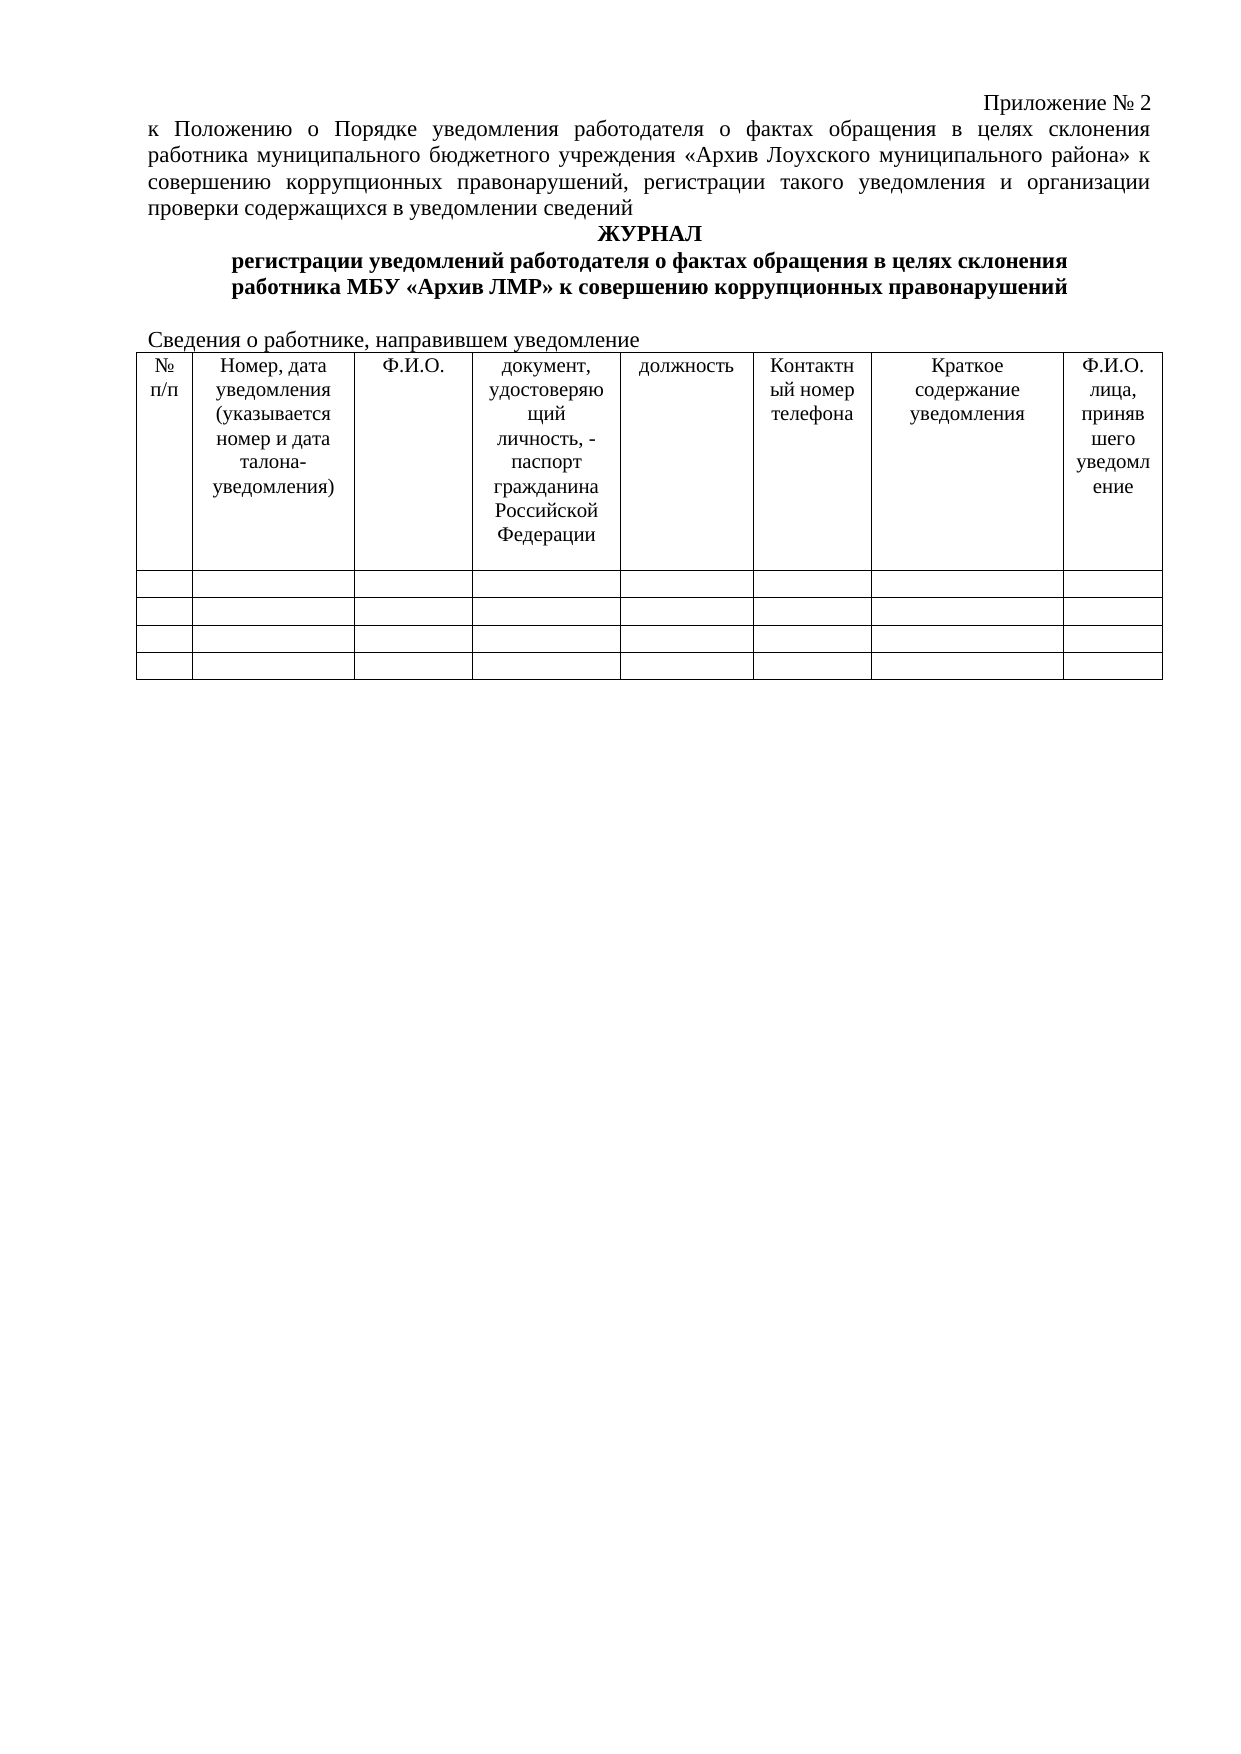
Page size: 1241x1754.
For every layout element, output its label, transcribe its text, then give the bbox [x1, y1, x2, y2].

table_header Краткое содержание уведомления [872, 353, 1063, 570]
table_cell [193, 598, 354, 624]
table_cell [754, 571, 871, 597]
table_cell [137, 653, 192, 679]
table_cell [754, 626, 871, 652]
table_cell [621, 626, 753, 652]
table_cell [355, 571, 472, 597]
table_cell [621, 571, 753, 597]
table_cell [621, 598, 753, 624]
table_header № п/п [137, 353, 192, 570]
table_cell [872, 598, 1063, 624]
table_header Ф.И.О. [355, 353, 472, 570]
table_cell [137, 571, 192, 597]
table_cell [473, 626, 620, 652]
table_cell [473, 653, 620, 679]
table_cell [1064, 626, 1162, 652]
table_cell [1064, 571, 1162, 597]
table_header Номер, дата уведомления (указывается номер и дата талона- уведомления) [193, 353, 354, 570]
table_cell [872, 626, 1063, 652]
table_header документ, удостоверяющий личность, - паспорт гражданина Российской Федерации [473, 353, 620, 570]
text Сведения о работнике, направившем уведомление [148, 326, 1152, 352]
text к Положению о Порядке уведомления работодателя о фактах обращения в целях склонения работника муниципального бюджетного учреждения «Архив Лоухского муниципального района» к совершению коррупционных правонарушений, регистрации такого уведомления и организации проверки содержащихся в уведомлении сведений [148, 115, 1152, 220]
table_cell [621, 653, 753, 679]
text работника МБУ «Архив ЛМР» к совершению коррупционных правонарушений [148, 273, 1152, 299]
table_cell [872, 571, 1063, 597]
table_cell [754, 598, 871, 624]
table_cell [193, 626, 354, 652]
text ЖУРНАЛ [148, 220, 1152, 247]
table_cell [355, 598, 472, 624]
table_cell [137, 598, 192, 624]
table_cell [1064, 653, 1162, 679]
table_header Контактный номер телефона [754, 353, 871, 570]
table_cell [355, 626, 472, 652]
table_cell [193, 571, 354, 597]
table_cell [137, 626, 192, 652]
text Приложение № 2 [148, 89, 1152, 115]
table_cell [473, 598, 620, 624]
table_cell [193, 653, 354, 679]
text регистрации уведомлений работодателя о фактах обращения в целях склонения [148, 247, 1152, 273]
table_header Ф.И.О. лица, принявшего уведомление [1064, 353, 1162, 570]
table_cell [355, 653, 472, 679]
table_cell [872, 653, 1063, 679]
table_cell [473, 571, 620, 597]
table_header должность [621, 353, 753, 570]
table_cell [1064, 598, 1162, 624]
table_cell [754, 653, 871, 679]
